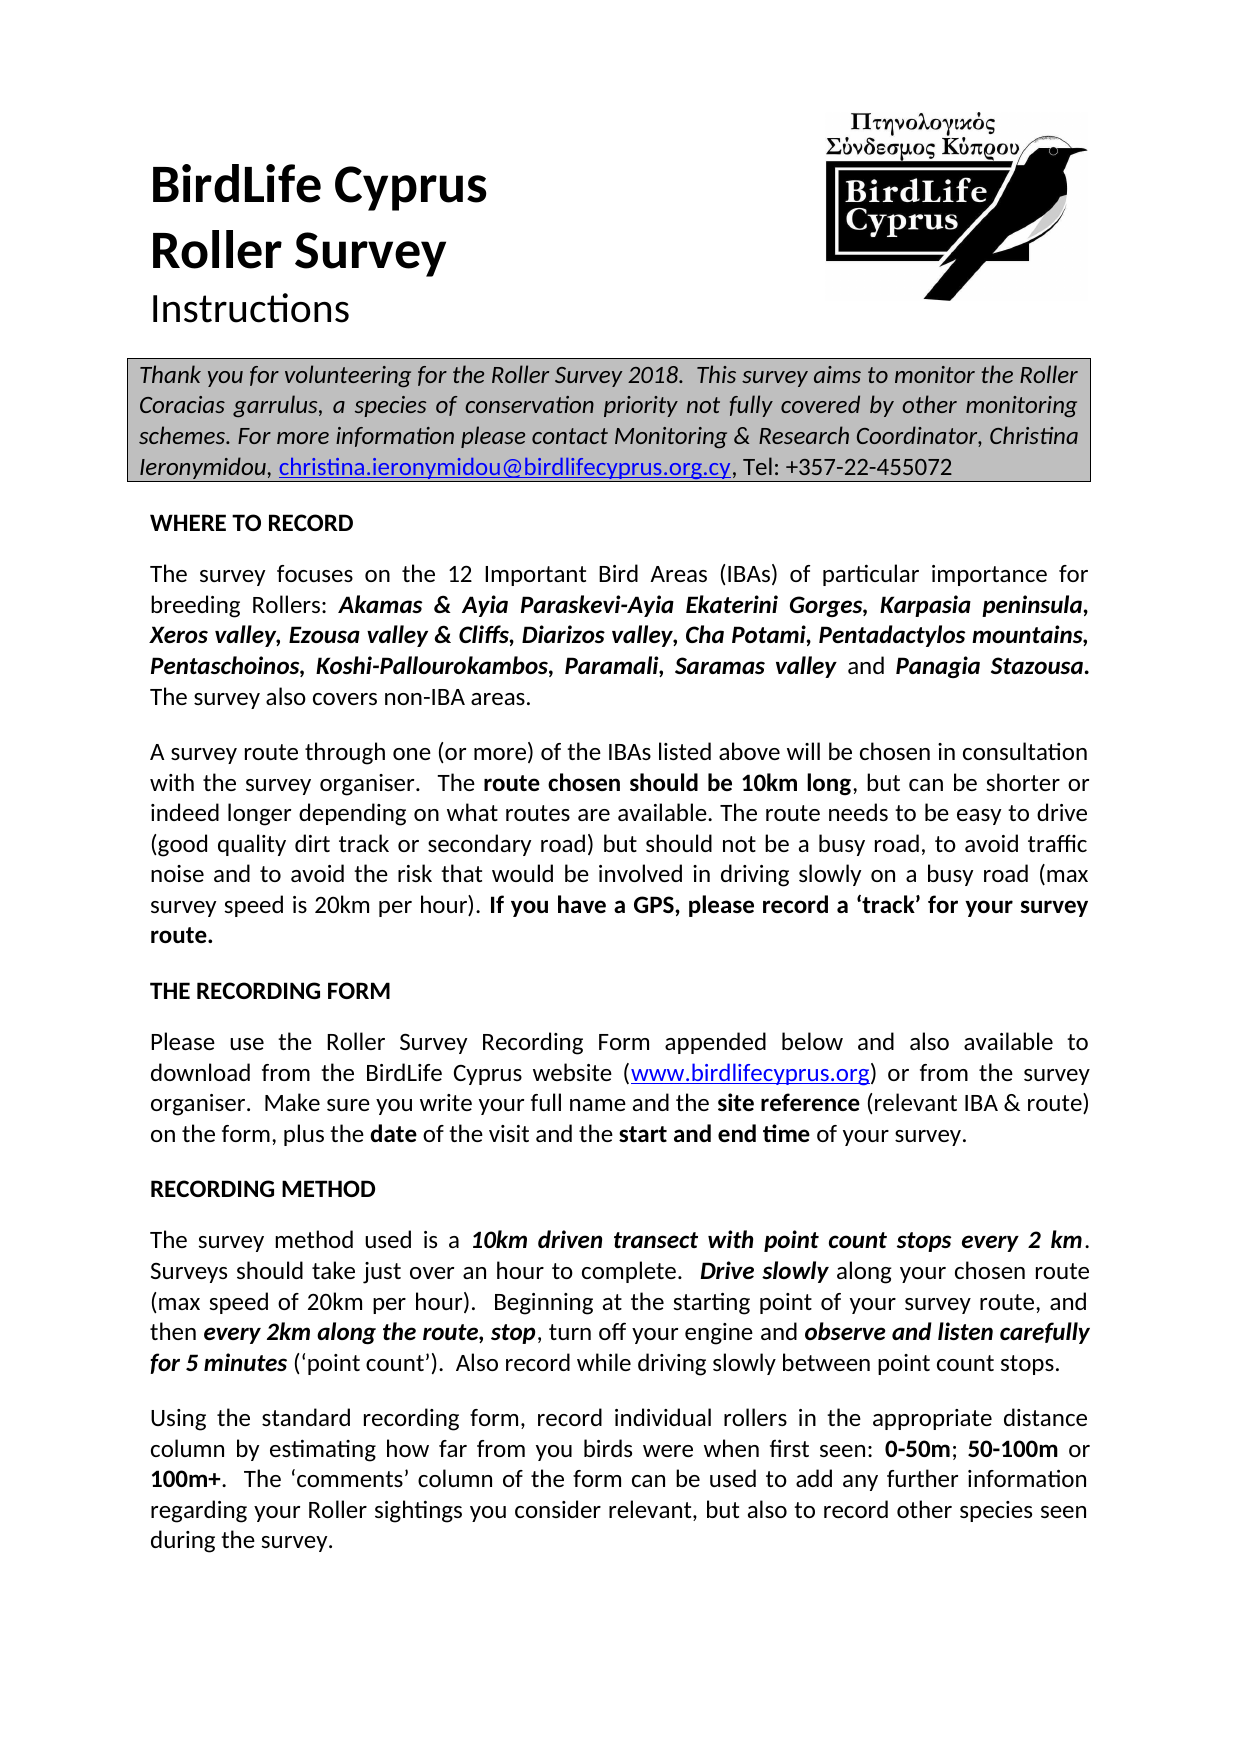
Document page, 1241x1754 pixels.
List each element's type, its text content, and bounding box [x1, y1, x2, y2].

text Please use the Roller Survey Recording Form appended below and also available to download from the BirdLife Cyprus website (www.birdlifecyprus.org) or from the survey organiser. Make sure you write your full name and the site reference (relevant IBA & route) on the form, plus the date of the visit and the start and end time of your survey. [150, 1026, 1090, 1148]
table_header Thank you for volunteering for the Roller Survey 2018. This survey aims to monitor the Roller Coracias garrulus, a species of conservation priority not fully covered by other monitoring schemes. For more information please contact Monitoring & Research Coordinator, Christina Ieronymidou, christina.ieronymidou@birdlifecyprus.org.cy, Tel: +357-22-455072 [128, 359, 1090, 481]
picture [825, 112, 1088, 301]
text WHERE TO RECORD [150, 507, 1090, 538]
text BirdLife Cyprus [150, 150, 825, 216]
subtitle Instructions [150, 282, 1090, 333]
text The survey focuses on the 12 Important Bird Areas (IBAs) of particular importance for breeding Rollers: Akamas & Ayia Paraskevi-Ayia Ekaterini Gorges, Karpasia peninsula, Xeros valley, Ezousa valley & Cliffs, Diarizos valley, Cha Potami, Pentadactylos mountains, Pentaschoinos, Koshi-Pallourokambos, Paramali, Saramas valley and Panagia Stazousa. The survey also covers non-IBA areas. [150, 559, 1090, 711]
text The survey method used is a 10km driven transect with point count stops every 2 km. Surveys should take just over an hour to complete. Drive slowly along your chosen route (max speed of 20km per hour). Beginning at the starting point of your survey route, and then every 2km along the route, stop, turn off your engine and observe and listen carefully for 5 minutes (‘point count’). Also record while driving slowly between point count stops. [150, 1225, 1090, 1377]
text Roller Survey [150, 216, 825, 282]
text Using the standard recording form, record individual rollers in the appropriate distance column by estimating how far from you birds were when first seen: 0-50m; 50-100m or 100m+. The ‘comments’ column of the form can be used to add any further information regarding your Roller sightings you consider relevant, but also to record other species seen during the survey. [150, 1402, 1090, 1555]
text A survey route through one (or more) of the IBAs listed above will be chosen in consultation with the survey organiser. The route chosen should be 10km long, but can be shorter or indeed longer depending on what routes are available. The route needs to be easy to drive (good quality dirt track or secondary road) but should not be a busy road, to avoid traffic noise and to avoid the risk that would be involved in driving slowly on a busy road (max survey speed is 20km per hour). If you have a GPS, please record a ‘track’ for your survey route. [150, 736, 1090, 950]
text RECORDING METHOD [150, 1173, 1090, 1204]
text THE RECORDING FORM [150, 975, 1090, 1005]
